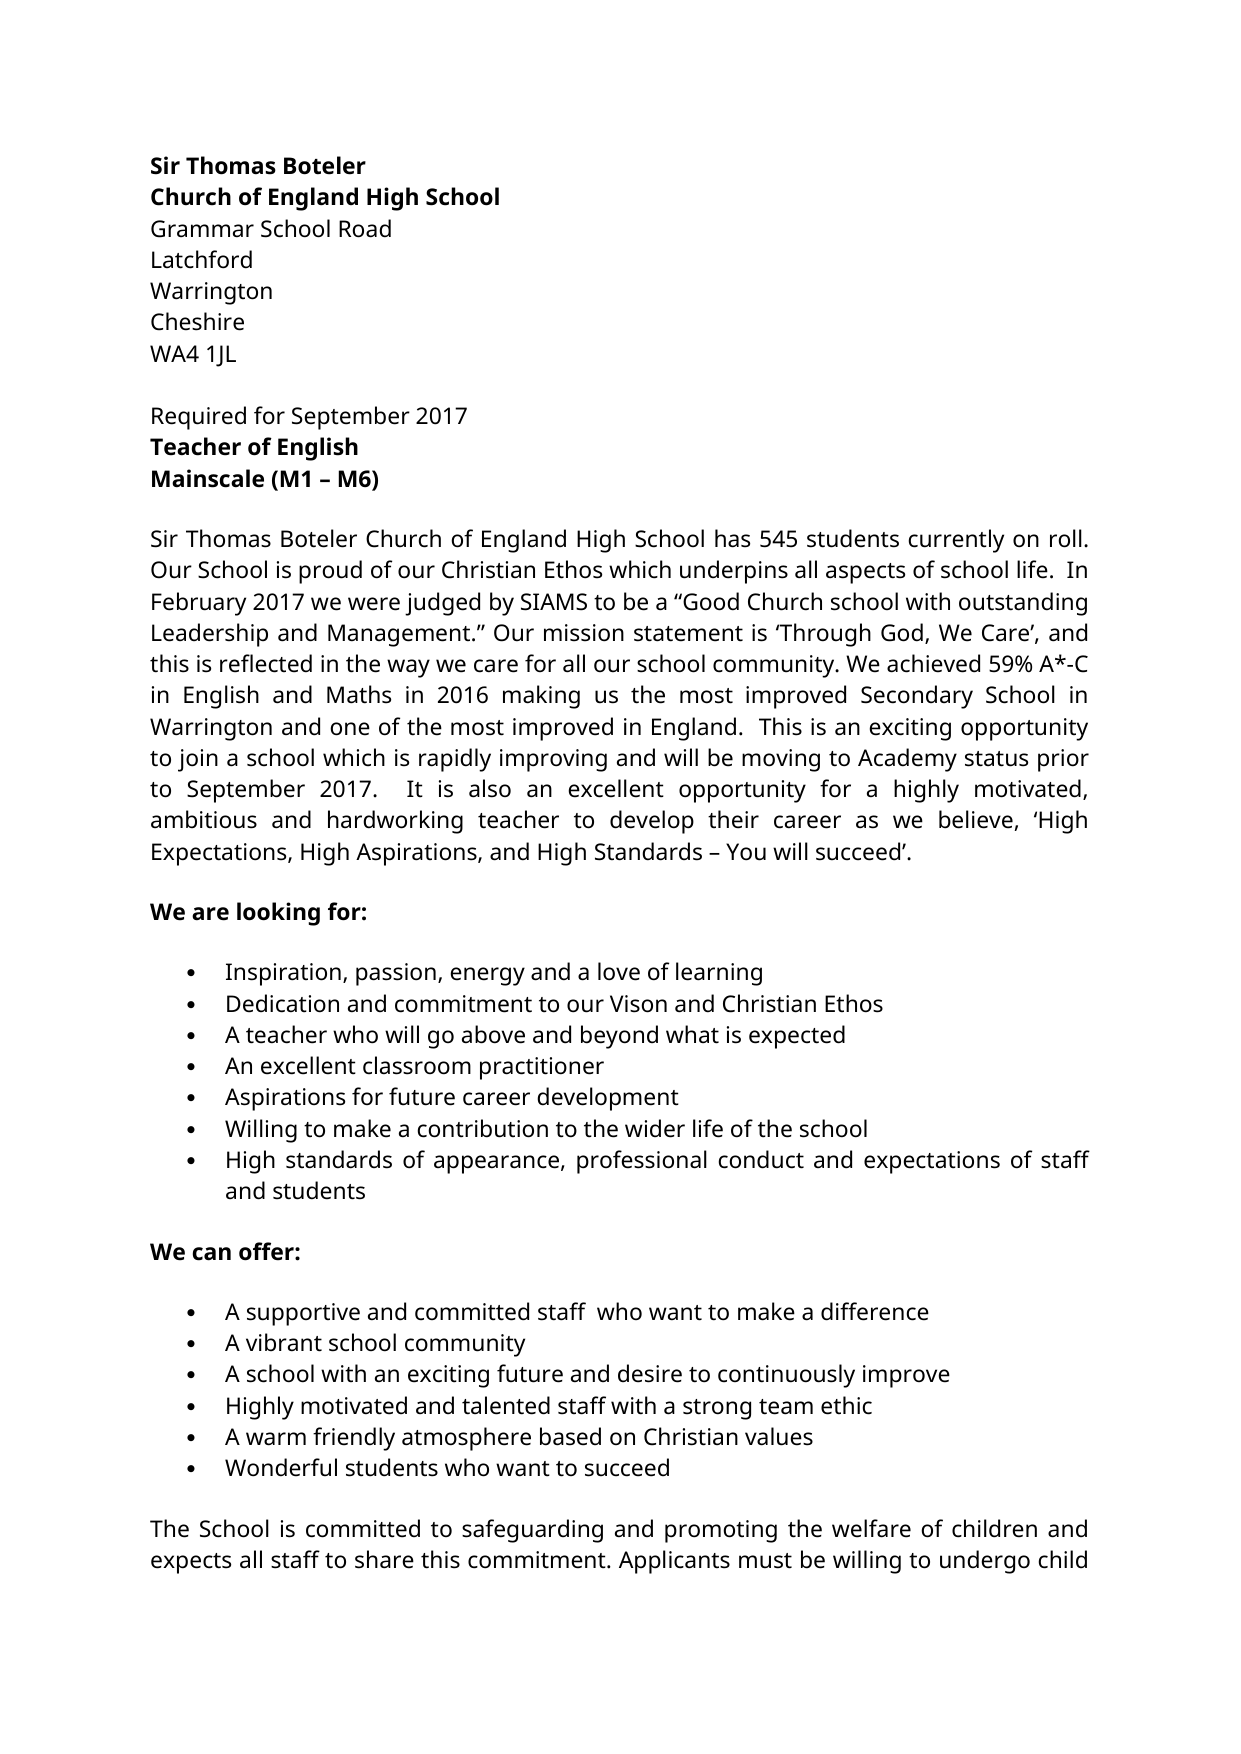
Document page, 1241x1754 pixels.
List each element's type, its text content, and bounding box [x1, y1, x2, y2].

list Aspirations for future career development [187, 1081, 1090, 1112]
list Highly motivated and talented staff with a strong team ethic [187, 1389, 1090, 1421]
text We are looking for: [150, 896, 1090, 927]
list A warm friendly atmosphere based on Christian values [187, 1421, 1090, 1452]
text WA4 1JL [150, 337, 1090, 369]
list Inspiration, passion, energy and a love of learning [187, 956, 1090, 987]
text Warrington [150, 275, 1090, 306]
text Sir Thomas Boteler Church of England High School has 545 students currently on roll. Our School is proud of our Christian Ethos which underpins all aspects of school life. In February 2017 we were judged by SIAMS to be a “Good Church school with outstanding Leadership and Management.” Our mission statement is ‘Through God, We Care’, and this is reflected in the way we care for all our school community. We achieved 59% A*-C in English and Maths in 2016 making us the most improved Secondary School in Warrington and one of the most improved in England. This is an exciting opportunity to join a school which is rapidly improving and will be moving to Academy status prior to September 2017. It is also an excellent opportunity for a highly motivated, ambitious and hardworking teacher to develop their career as we believe, ‘High Expectations, High Aspirations, and High Standards – You will succeed’. [150, 523, 1090, 867]
text Grammar School Road [150, 212, 1090, 244]
list A teacher who will go above and beyond what is expected [187, 1019, 1090, 1050]
list An excellent classroom practitioner [187, 1050, 1090, 1081]
text Cheshire [150, 306, 1090, 337]
list A school with an exciting future and desire to continuously improve [187, 1358, 1090, 1389]
text We can offer: [150, 1235, 1090, 1267]
list Dedication and commitment to our Vison and Christian Ethos [187, 987, 1090, 1019]
text Required for September 2017 [150, 400, 1090, 431]
list A vibrant school community [187, 1327, 1090, 1358]
text Mainscale (M1 – M6) [150, 462, 1090, 494]
text Church of England High School [150, 181, 1090, 212]
list Wonderful students who want to succeed [187, 1452, 1090, 1483]
list A supportive and committed staff who want to make a difference [187, 1296, 1090, 1327]
list Willing to make a contribution to the wider life of the school [187, 1112, 1090, 1144]
text Teacher of English [150, 431, 1090, 462]
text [150, 1512, 1090, 1575]
list High standards of appearance, professional conduct and expectations of staff and students [187, 1144, 1090, 1206]
text Latchford [150, 244, 1090, 275]
text Sir Thomas Boteler [150, 150, 1090, 181]
